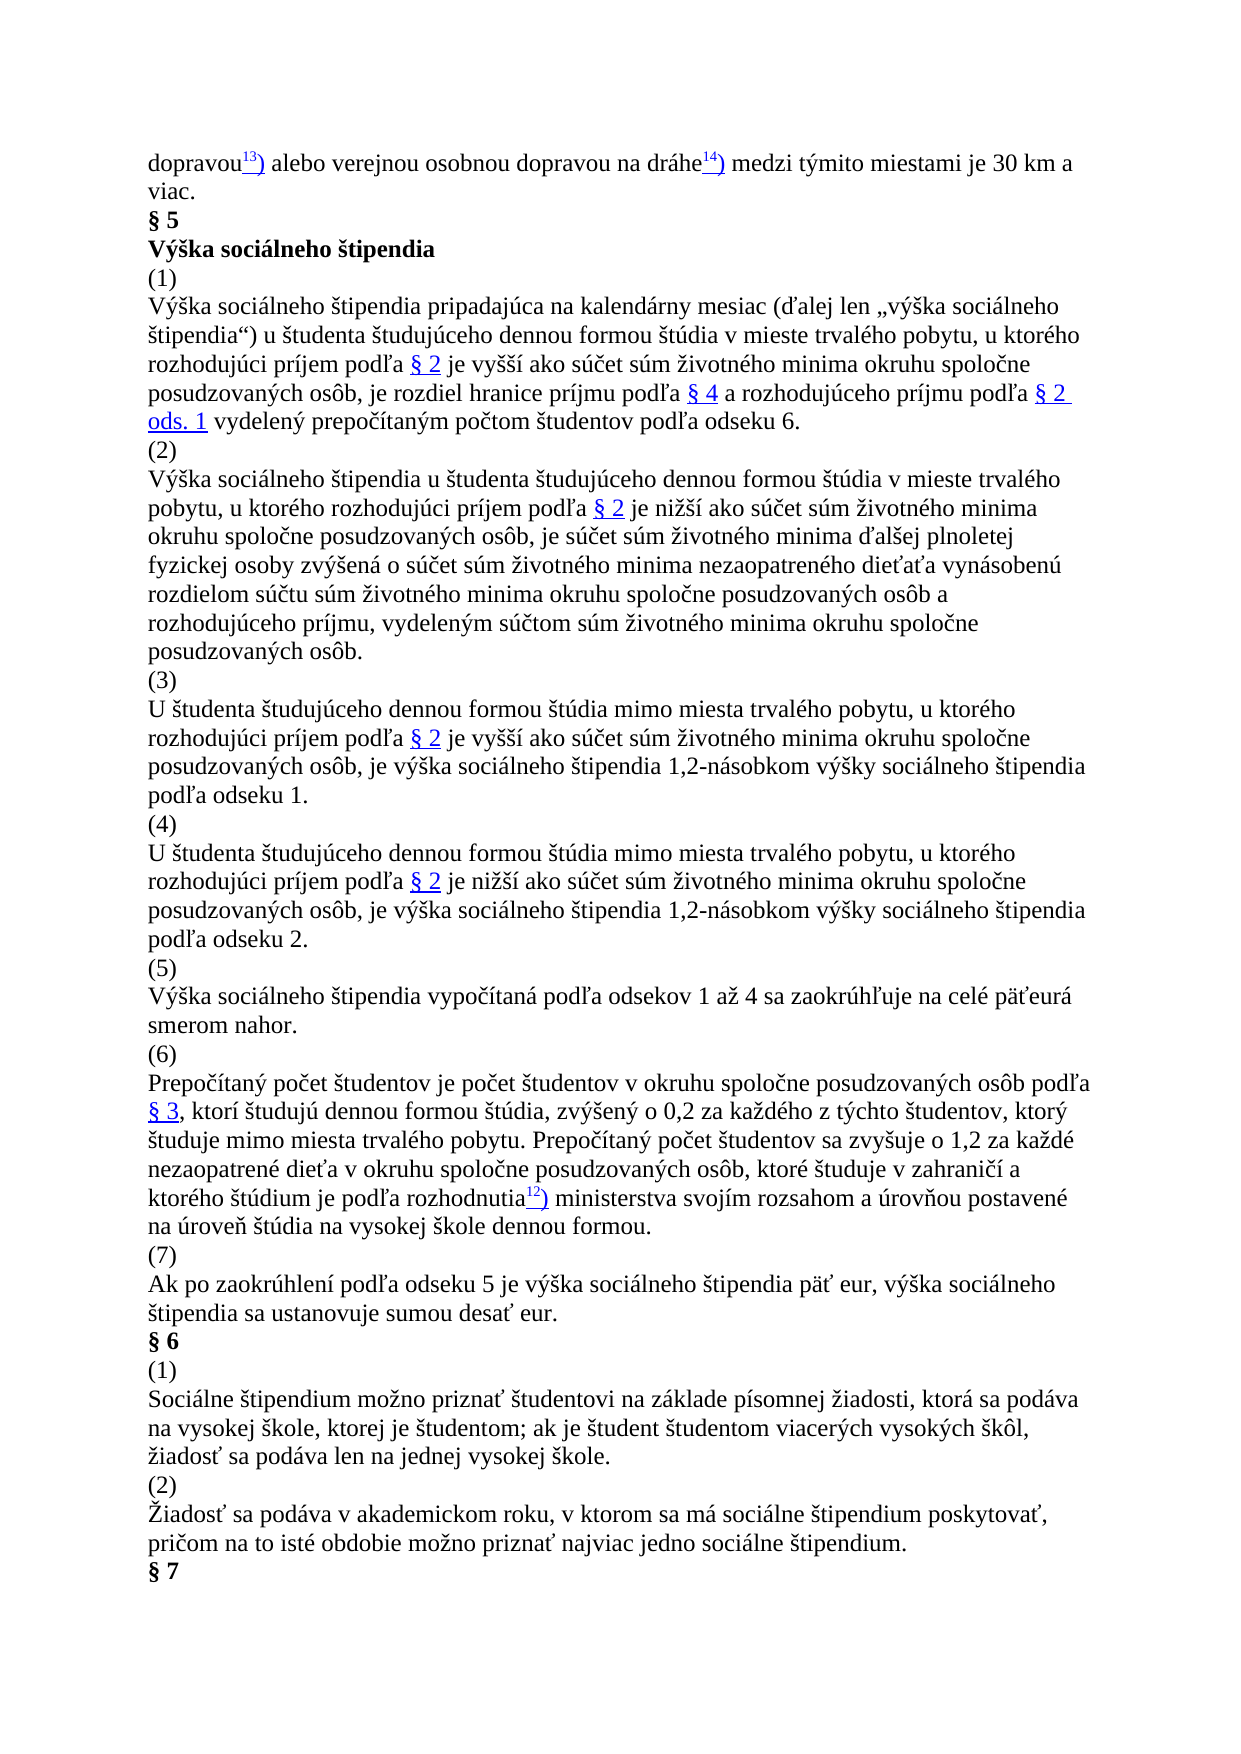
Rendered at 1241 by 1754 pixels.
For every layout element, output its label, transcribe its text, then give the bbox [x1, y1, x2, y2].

text (4) [148, 809, 1093, 838]
text (3) [148, 665, 1093, 694]
text Výška sociálneho štipendia u študenta študujúceho dennou formou štúdia v mieste trvalého pobytu, u ktorého rozhodujúci príjem podľa § 2 je nižší ako súčet súm životného minima okruhu spoločne posudzovaných osôb, je súčet súm životného minima ďalšej plnoletej fyzickej osoby zvýšená o súčet súm životného minima nezaopatreného dieťaťa vynásobenú rozdielom súčtu súm životného minima okruhu spoločne posudzovaných osôb a rozhodujúceho príjmu, vydeleným súčtom súm životného minima okruhu spoločne posudzovaných osôb. [148, 464, 1093, 665]
text U študenta študujúceho dennou formou štúdia mimo miesta trvalého pobytu, u ktorého rozhodujúci príjem podľa § 2 je nižší ako súčet súm životného minima okruhu spoločne posudzovaných osôb, je výška sociálneho štipendia 1,2-násobkom výšky sociálneho štipendia podľa odseku 2. [148, 838, 1093, 953]
text § 7 [148, 1556, 1093, 1585]
text § 5 [148, 205, 1093, 234]
text (7) [148, 1240, 1093, 1269]
text (2) [148, 435, 1093, 464]
text § 6 [148, 1326, 1093, 1355]
text Sociálne štipendium možno priznať študentovi na základe písomnej žiadosti, ktorá sa podáva na vysokej škole, ktorej je študentom; ak je študent študentom viacerých vysokých škôl, žiadosť sa podáva len na jednej vysokej škole. [148, 1384, 1093, 1470]
text (5) [148, 953, 1093, 981]
text Výška sociálneho štipendia pripadajúca na kalendárny mesiac (ďalej len „výška sociálneho štipendia“) u študenta študujúceho dennou formou štúdia v mieste trvalého pobytu, u ktorého rozhodujúci príjem podľa § 2 je vyšší ako súčet súm životného minima okruhu spoločne posudzovaných osôb, je rozdiel hranice príjmu podľa § 4 a rozhodujúceho príjmu podľa § 2 ods. 1 vydelený prepočítaným počtom študentov podľa odseku 6. [148, 291, 1093, 435]
text (6) [148, 1039, 1093, 1068]
text Výška sociálneho štipendia vypočítaná podľa odsekov 1 až 4 sa zaokrúhľuje na celé päťeurá smerom nahor. [148, 981, 1093, 1039]
text Výška sociálneho štipendia [148, 234, 1093, 263]
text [148, 148, 1093, 205]
text (1) [148, 263, 1093, 291]
text (1) [148, 1355, 1093, 1384]
text Prepočítaný počet študentov je počet študentov v okruhu spoločne posudzovaných osôb podľa § 3, ktorí študujú dennou formou štúdia, zvýšený o 0,2 za každého z týchto študentov, ktorý študuje mimo miesta trvalého pobytu. Prepočítaný počet študentov sa zvyšuje o 1,2 za každé nezaopatrené dieťa v okruhu spoločne posudzovaných osôb, ktoré študuje v zahraničí a ktorého štúdium je podľa rozhodnutia12) ministerstva svojím rozsahom a úrovňou postavené na úroveň štúdia na vysokej škole dennou formou. [148, 1068, 1093, 1240]
text Ak po zaokrúhlení podľa odseku 5 je výška sociálneho štipendia päť eur, výška sociálneho štipendia sa ustanovuje sumou desať eur. [148, 1269, 1093, 1326]
text Žiadosť sa podáva v akademickom roku, v ktorom sa má sociálne štipendium poskytovať, pričom na to isté obdobie možno priznať najviac jedno sociálne štipendium. [148, 1499, 1093, 1556]
text U študenta študujúceho dennou formou štúdia mimo miesta trvalého pobytu, u ktorého rozhodujúci príjem podľa § 2 je vyšší ako súčet súm životného minima okruhu spoločne posudzovaných osôb, je výška sociálneho štipendia 1,2-násobkom výšky sociálneho štipendia podľa odseku 1. [148, 694, 1093, 809]
text (2) [148, 1470, 1093, 1499]
